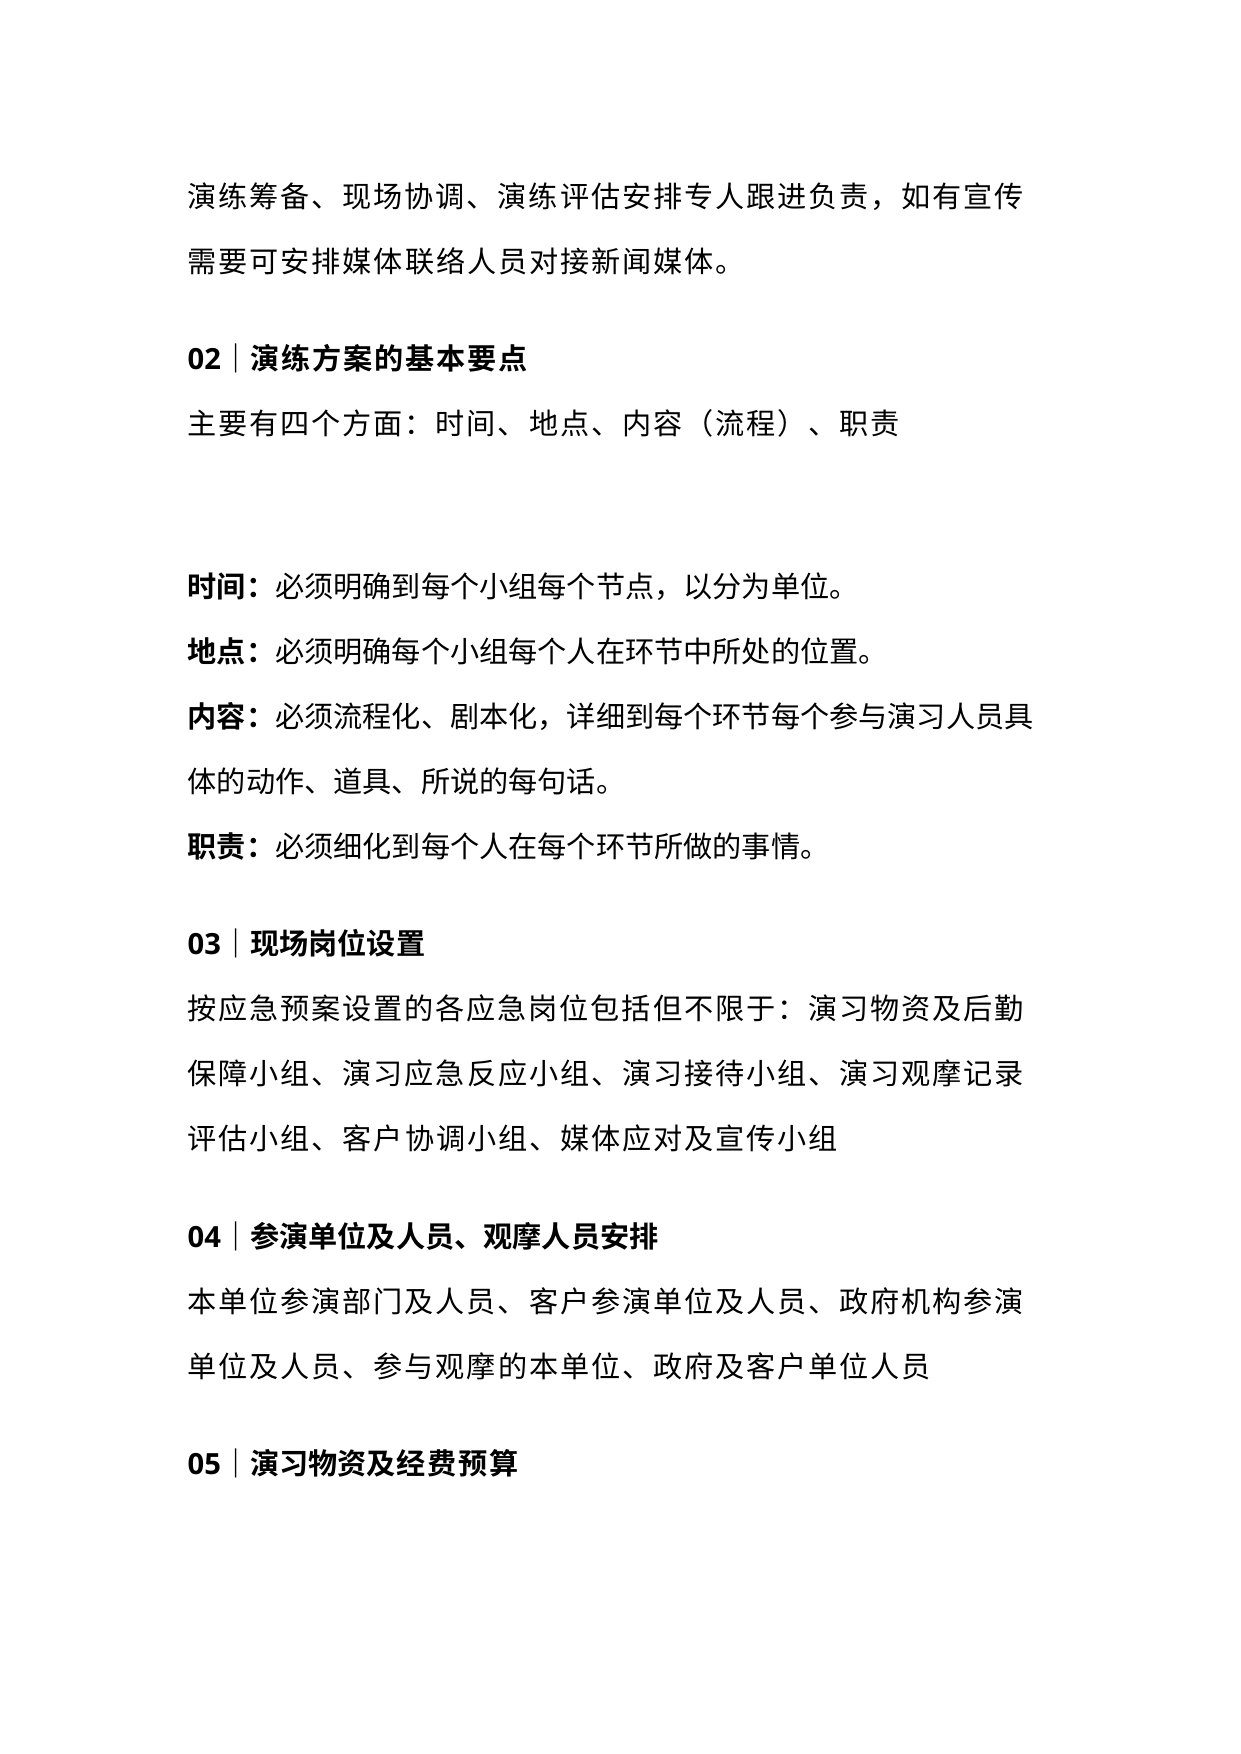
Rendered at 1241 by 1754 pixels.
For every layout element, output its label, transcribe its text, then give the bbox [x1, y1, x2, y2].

text 职责：必须细化到每个人在每个环节所做的事情。 [187, 812, 1053, 877]
text 时间：必须明确到每个小组每个节点，以分为单位。 [187, 552, 1053, 617]
text 内容：必须流程化、剧本化，详细到每个环节每个参与演习人员具体的动作、道具、所说的每句话。 [187, 682, 1053, 812]
text 按应急预案设置的各应急岗位包括但不限于：演习物资及后勤保障小组、演习应急反应小组、演习接待小组、演习观摩记录评估小组、客户协调小组、媒体应对及宣传小组 [187, 974, 1053, 1169]
text 04｜参演单位及人员、观摩人员安排 [187, 1202, 1053, 1267]
text 05｜演习物资及经费预算 [187, 1429, 1053, 1494]
text 02｜演练方案的基本要点 [187, 324, 1053, 389]
text 主要有四个方面：时间、地点、内容（流程）、职责 [187, 389, 1053, 454]
text 地点：必须明确每个小组每个人在环节中所处的位置。 [187, 617, 1053, 682]
text 03｜现场岗位设置 [187, 909, 1053, 974]
text 本单位参演部门及人员、客户参演单位及人员、政府机构参演单位及人员、参与观摩的本单位、政府及客户单位人员 [187, 1267, 1053, 1397]
text 演练筹备、现场协调、演练评估安排专人跟进负责，如有宣传需要可安排媒体联络人员对接新闻媒体。 [187, 162, 1053, 292]
